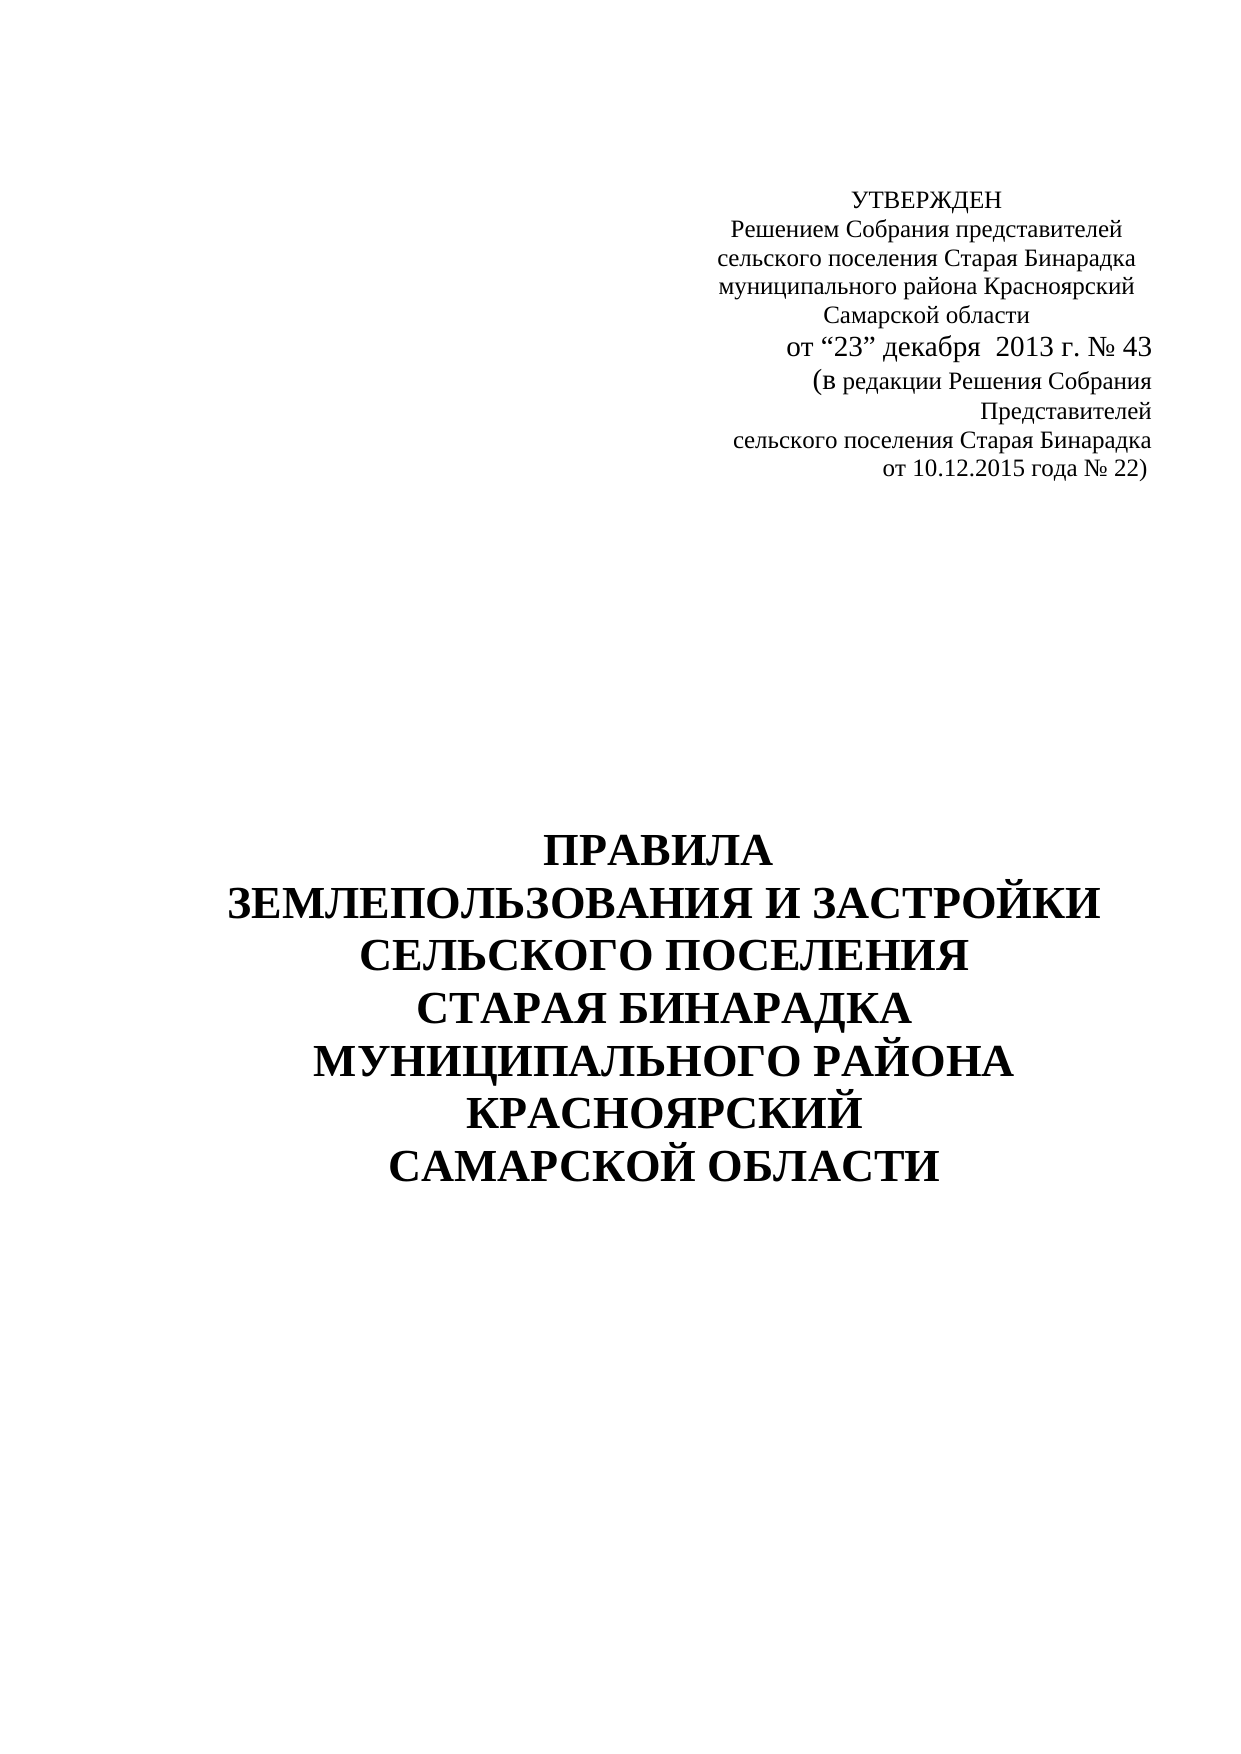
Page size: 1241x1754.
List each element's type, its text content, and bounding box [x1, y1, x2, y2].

text сельского поселения [177, 928, 1152, 981]
text муниципального района Красноярский [701, 271, 1152, 300]
text Решением Собрания представителей [701, 214, 1152, 243]
text Самарской области [177, 1139, 1152, 1191]
text (в редакции Решения Собрания [701, 362, 1152, 396]
text Старая Бинарадка [177, 981, 1152, 1033]
text Утвержден [701, 185, 1152, 214]
text сельского поселения Старая Бинарадка [701, 243, 1152, 271]
text Представителей [701, 396, 1152, 425]
text от “23” декабря 2013 г. № 43 [701, 329, 1152, 362]
text от 10.12.2015 года № 22) [701, 453, 1152, 482]
text муниципального района Красноярский [177, 1033, 1152, 1139]
text Правила землепользования и застройки [177, 822, 1152, 928]
text сельского поселения Старая Бинарадка [701, 425, 1152, 453]
text Самарской области [701, 300, 1152, 329]
